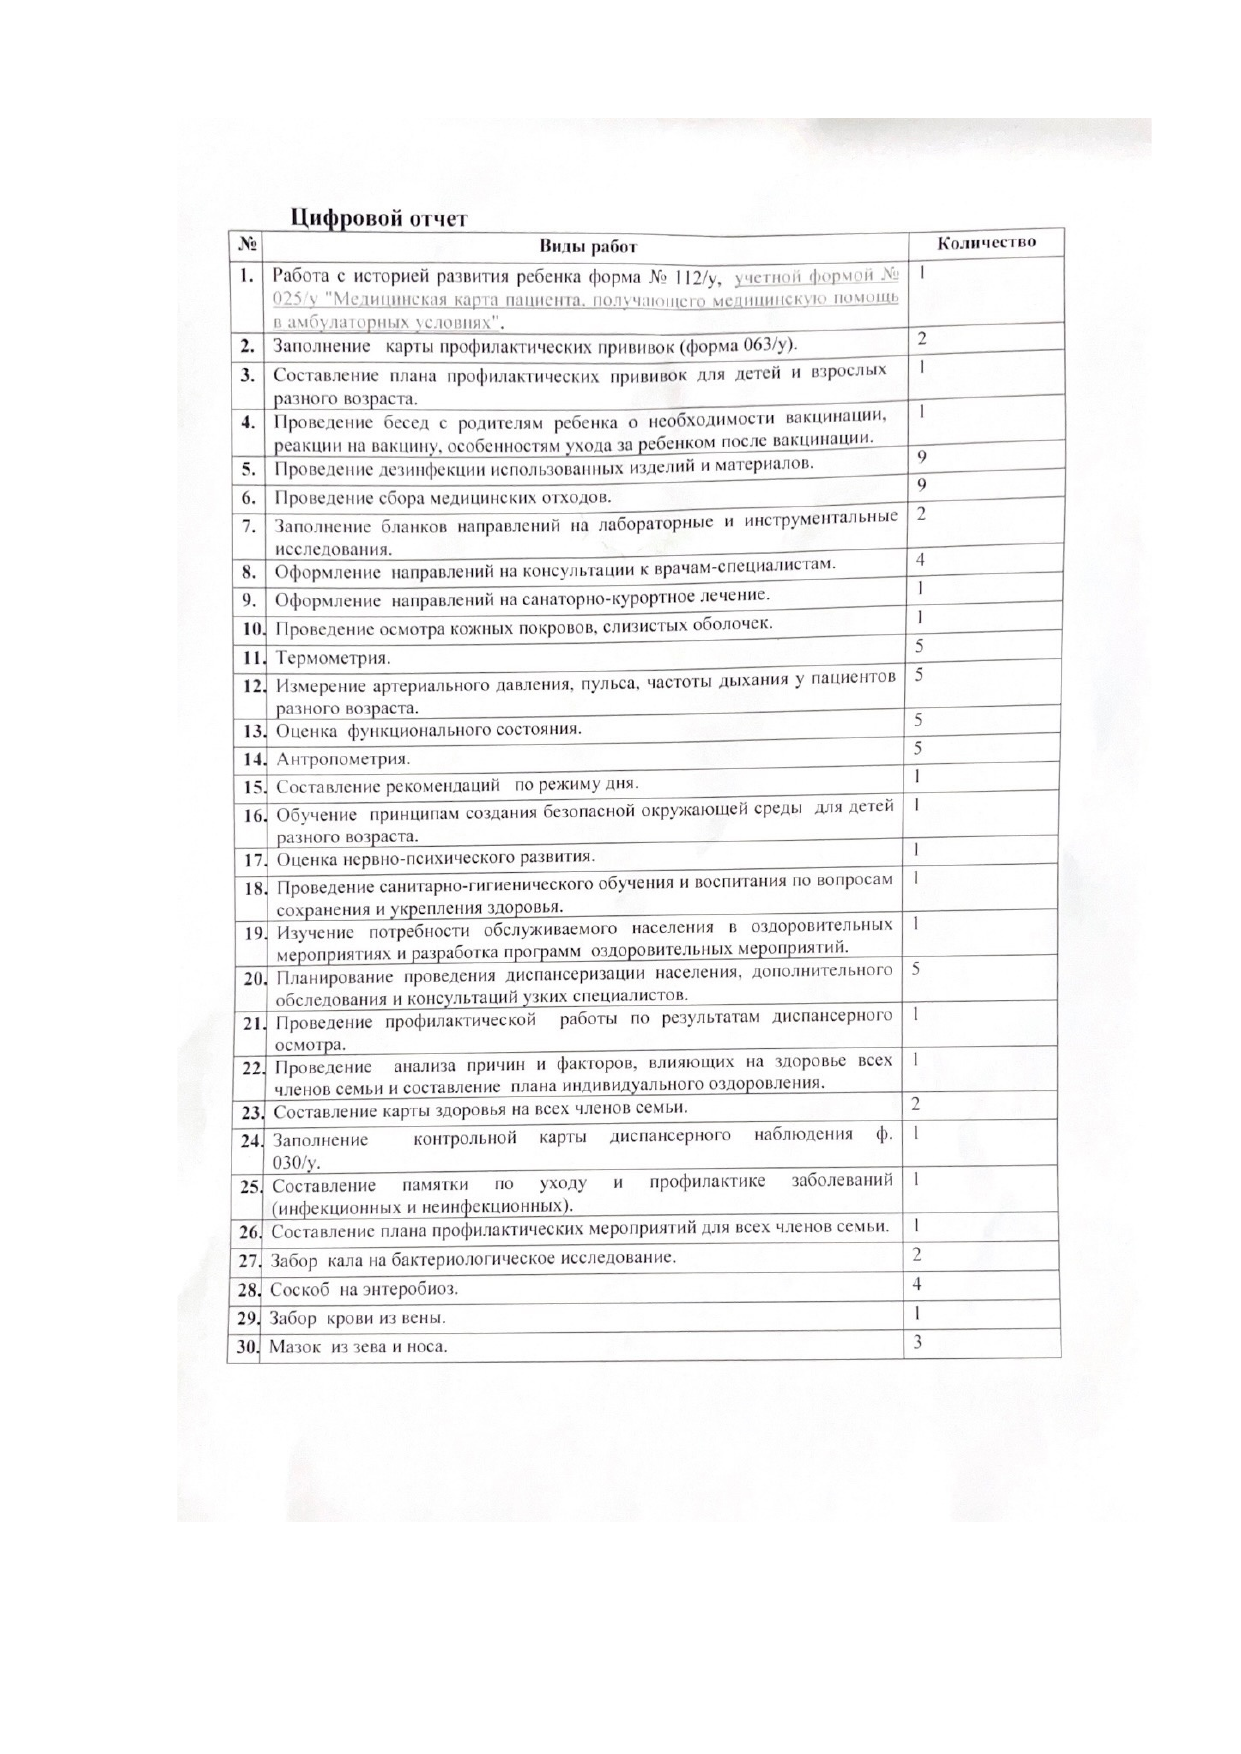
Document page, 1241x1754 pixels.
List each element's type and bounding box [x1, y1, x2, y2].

picture [177, 118, 1152, 1522]
